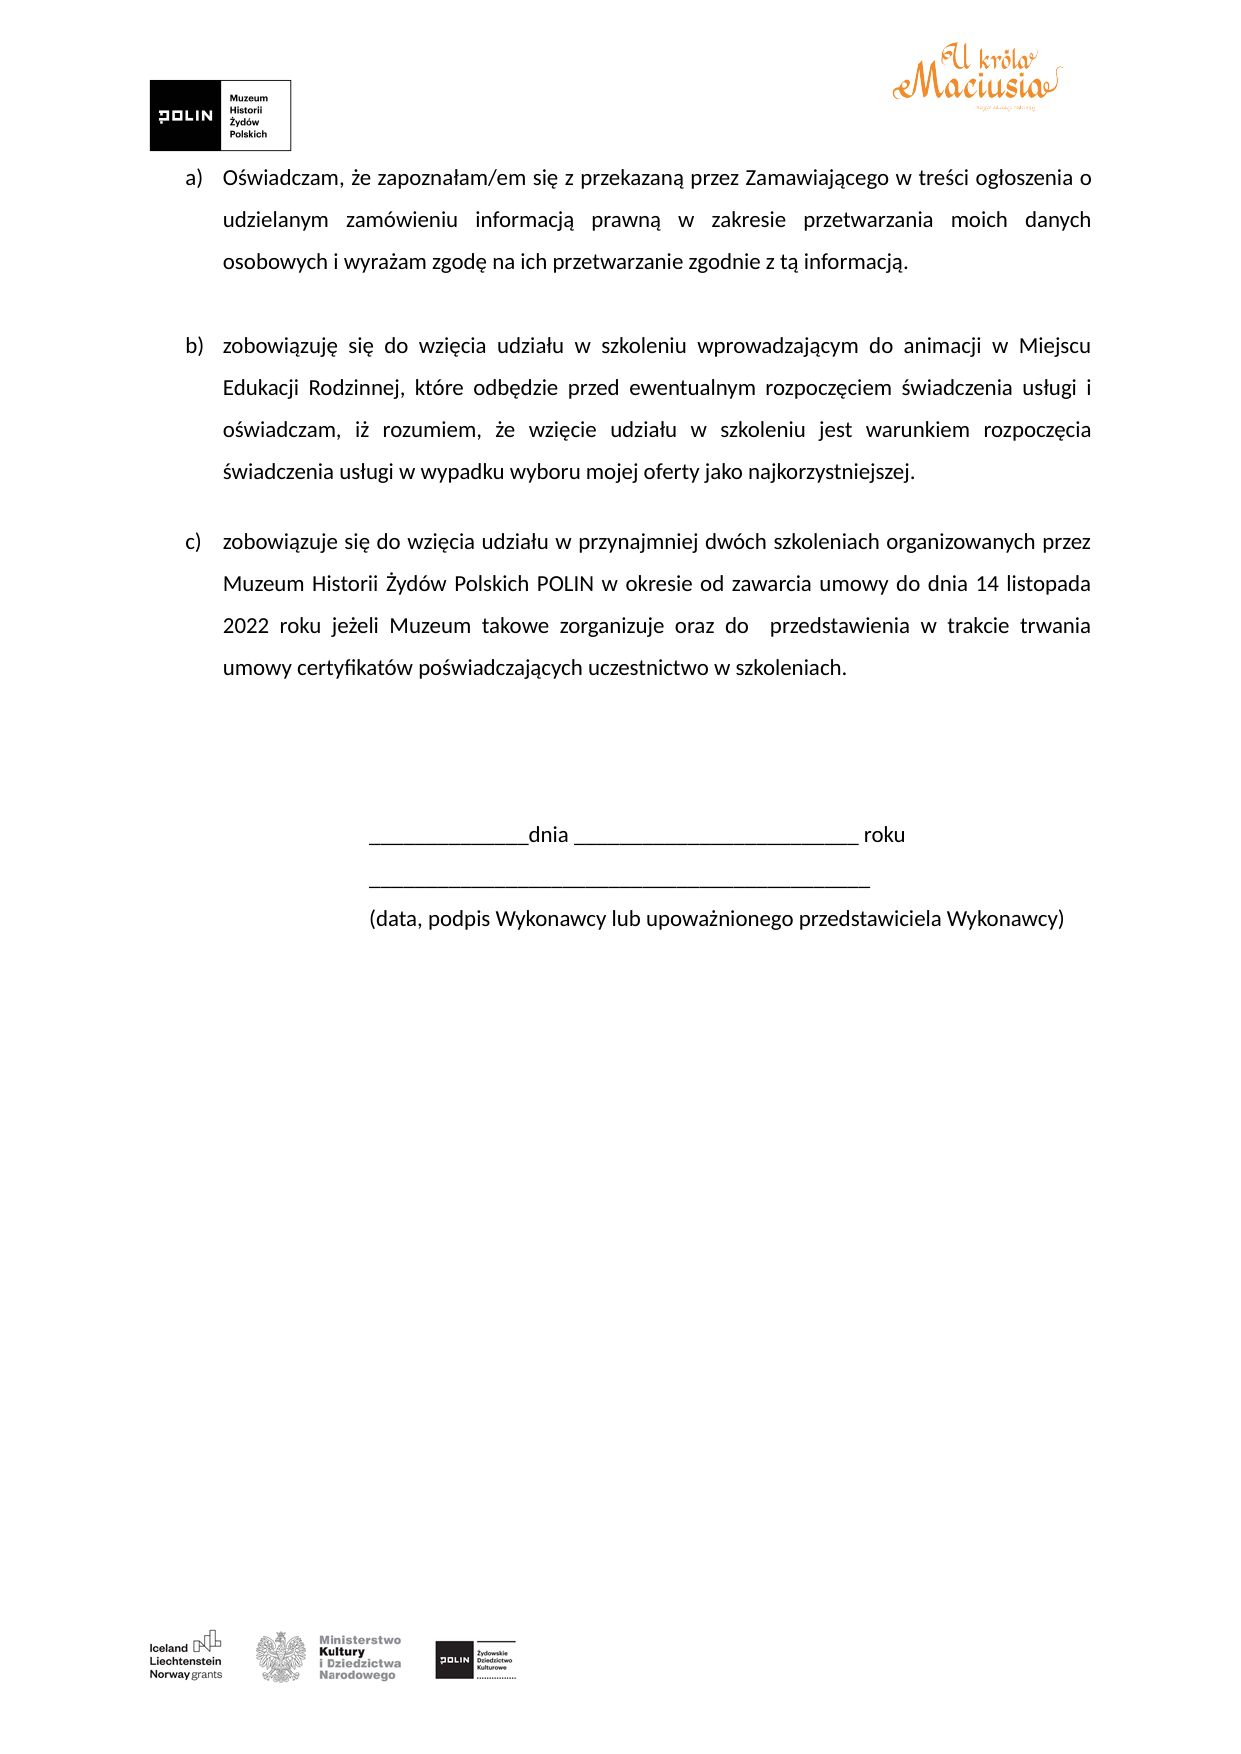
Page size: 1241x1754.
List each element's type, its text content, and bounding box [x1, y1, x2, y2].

list Oświadczam, że zapoznałam/em się z przekazaną przez Zamawiającego w treści ogłoszenia o udzielanym zamówieniu informacją prawną w zakresie przetwarzania moich danych osobowych i wyrażam zgodę na ich przetwarzanie zgodnie z tą informacją. [185, 163, 1093, 275]
list zobowiązuje się do wzięcia udziału w przynajmniej dwóch szkoleniach organizowanych przez Muzeum Historii Żydów Polskich POLIN w okresie od zawarcia umowy do dnia 14 listopada 2022 roku jeżeli Muzeum takowe zorganizuje oraz do przedstawienia w trakcie trwania umowy certyfikatów poświadczających uczestnictwo w szkoleniach. [185, 527, 1093, 681]
list zobowiązuję się do wzięcia udziału w szkoleniu wprowadzającym do animacji w Miejscu Edukacji Rodzinnej, które odbędzie przed ewentualnym rozpoczęciem świadczenia usługi i oświadczam, iż rozumiem, że wzięcie udziału w szkoleniu jest warunkiem rozpoczęcia świadczenia usługi w wypadku wyboru mojej oferty jako najkorzystniejszej. [185, 331, 1093, 485]
text (data, podpis Wykonawcy lub upoważnionego przedstawiciela Wykonawcy) [369, 904, 1093, 933]
picture [113, 44, 328, 187]
text ______________dnia _________________________ roku ____________________________________________ [369, 821, 1093, 891]
picture [875, 4, 1081, 150]
picture [147, 1626, 516, 1683]
